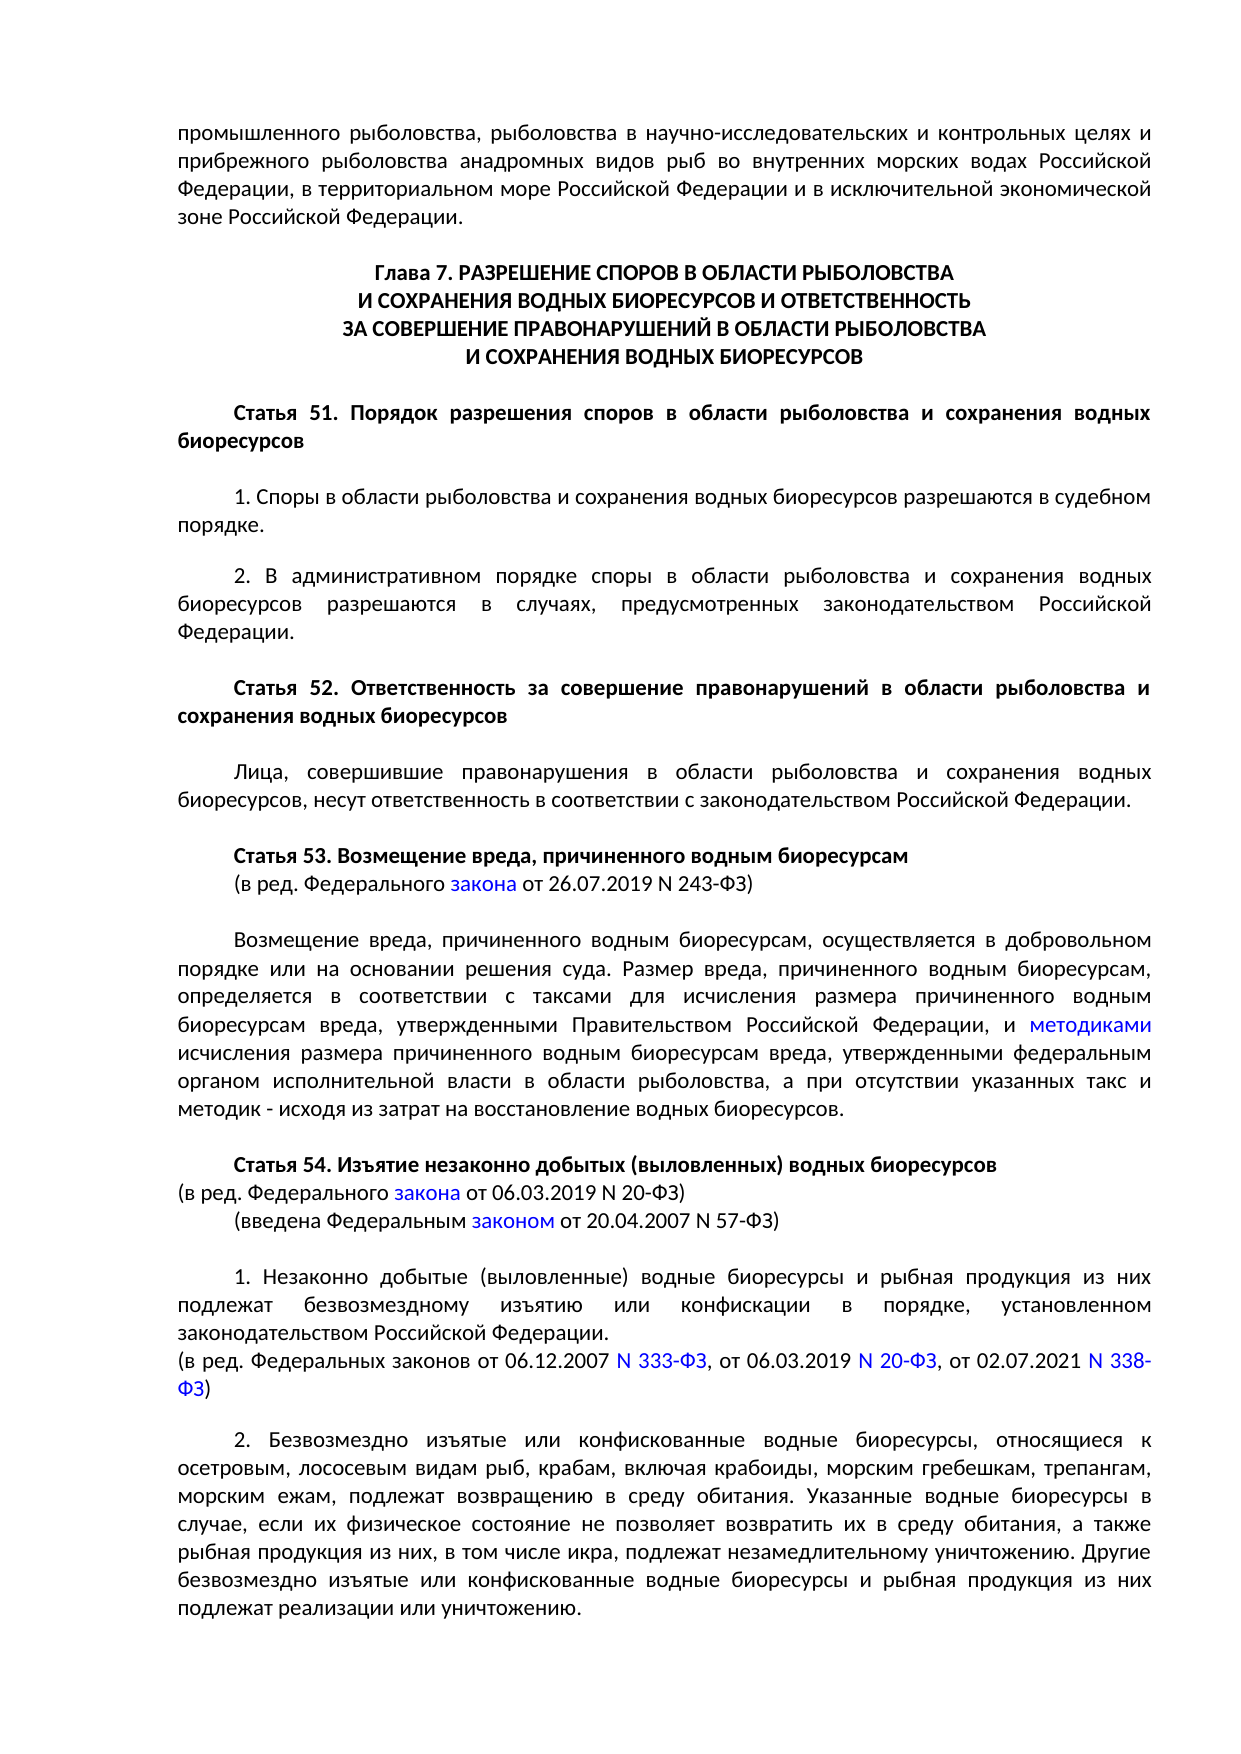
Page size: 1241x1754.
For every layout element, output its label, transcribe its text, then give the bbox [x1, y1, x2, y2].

text 1. Незаконно добытые (выловленные) водные биоресурсы и рыбная продукция из них подлежат безвозмездному изъятию или конфискации в порядке, установленном законодательством Российской Федерации. [177, 1262, 1152, 1346]
title И СОХРАНЕНИЯ ВОДНЫХ БИОРЕСУРСОВ И ОТВЕТСТВЕННОСТЬ [177, 286, 1152, 314]
text Лица, совершившие правонарушения в области рыболовства и сохранения водных биоресурсов, несут ответственность в соответствии с законодательством Российской Федерации. [177, 757, 1152, 813]
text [177, 118, 1152, 230]
title Глава 7. РАЗРЕШЕНИЕ СПОРОВ В ОБЛАСТИ РЫБОЛОВСТВА [177, 258, 1152, 286]
text 2. Безвозмездно изъятые или конфискованные водные биоресурсы, относящиеся к осетровым, лососевым видам рыб, крабам, включая крабоиды, морским гребешкам, трепангам, морским ежам, подлежат возвращению в среду обитания. Указанные водные биоресурсы в случае, если их физическое состояние не позволяет возвратить их в среду обитания, а также рыбная продукция из них, в том числе икра, подлежат незамедлительному уничтожению. Другие безвозмездно изъятые или конфискованные водные биоресурсы и рыбная продукция из них подлежат реализации или уничтожению. [177, 1425, 1152, 1621]
title Статья 52. Ответственность за совершение правонарушений в области рыболовства и сохранения водных биоресурсов [177, 673, 1152, 729]
text (в ред. Федерального закона от 06.03.2019 N 20-ФЗ) [177, 1178, 1152, 1206]
text (в ред. Федеральных законов от 06.12.2007 N 333-ФЗ, от 06.03.2019 N 20-ФЗ, от 02.07.2021 N 338-ФЗ) [177, 1346, 1152, 1402]
text 2. В административном порядке споры в области рыболовства и сохранения водных биоресурсов разрешаются в случаях, предусмотренных законодательством Российской Федерации. [177, 561, 1152, 645]
text (в ред. Федерального закона от 26.07.2019 N 243-ФЗ) [177, 869, 1152, 898]
text (введена Федеральным законом от 20.04.2007 N 57-ФЗ) [177, 1206, 1152, 1234]
text 1. Споры в области рыболовства и сохранения водных биоресурсов разрешаются в судебном порядке. [177, 482, 1152, 538]
title Статья 51. Порядок разрешения споров в области рыболовства и сохранения водных биоресурсов [177, 398, 1152, 454]
title Статья 54. Изъятие незаконно добытых (выловленных) водных биоресурсов [177, 1150, 1152, 1178]
title И СОХРАНЕНИЯ ВОДНЫХ БИОРЕСУРСОВ [177, 342, 1152, 370]
title Статья 53. Возмещение вреда, причиненного водным биоресурсам [177, 842, 1152, 869]
title ЗА СОВЕРШЕНИЕ ПРАВОНАРУШЕНИЙ В ОБЛАСТИ РЫБОЛОВСТВА [177, 314, 1152, 342]
text Возмещение вреда, причиненного водным биоресурсам, осуществляется в добровольном порядке или на основании решения суда. Размер вреда, причиненного водным биоресурсам, определяется в соответствии с таксами для исчисления размера причиненного водным биоресурсам вреда, утвержденными Правительством Российской Федерации, и методиками исчисления размера причиненного водным биоресурсам вреда, утвержденными федеральным органом исполнительной власти в области рыболовства, а при отсутствии указанных такс и методик - исходя из затрат на восстановление водных биоресурсов. [177, 926, 1152, 1122]
